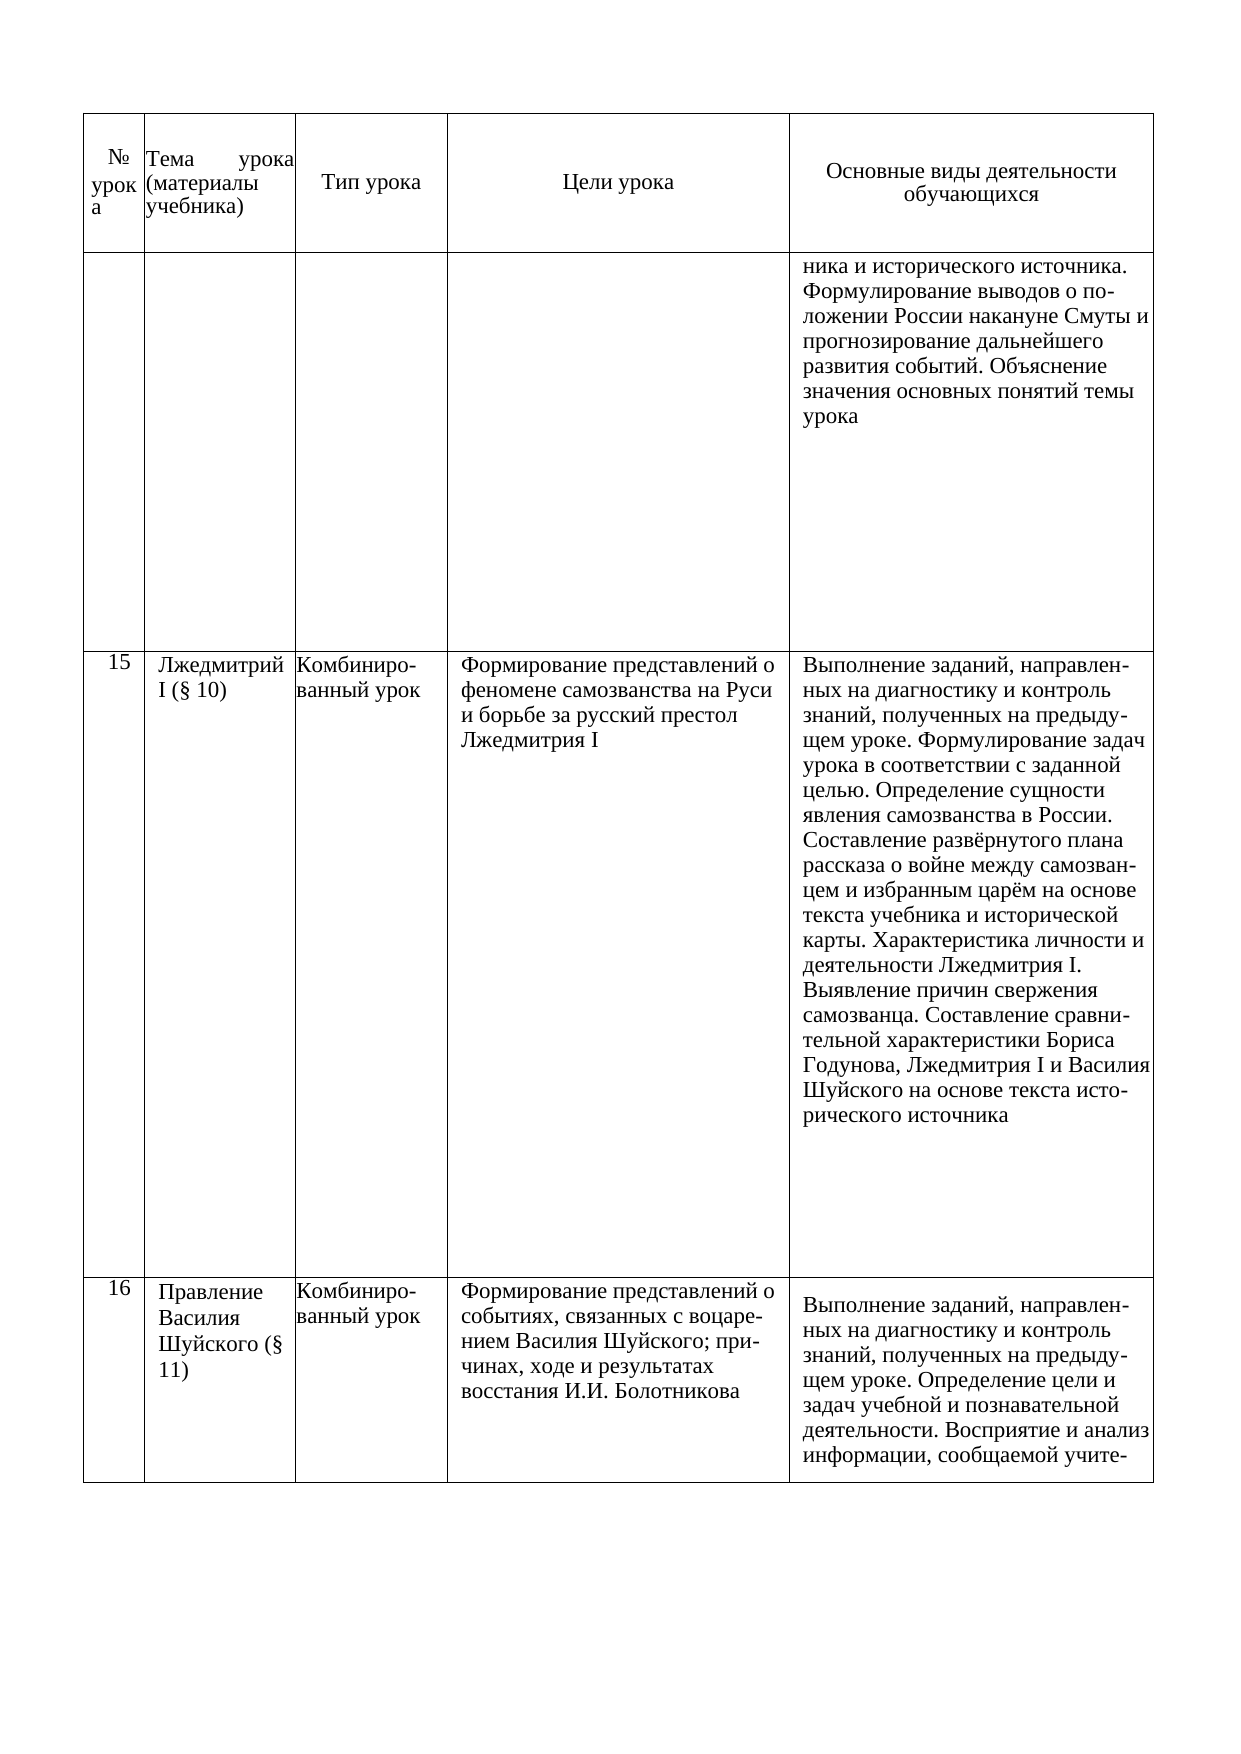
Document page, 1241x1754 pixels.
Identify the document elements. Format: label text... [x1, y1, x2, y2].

table_cell Комбинированный урок [296, 1278, 447, 1482]
table_header Основные виды деятельности обучающихся [790, 114, 1153, 252]
table_cell ника и исторического источника. Формулирование выводов о положении России накануне Смуты и прогнозирование дальнейшего развития событий. Объяснение значения основных понятий темы урока [790, 253, 1153, 651]
table_cell Выполнение заданий, направленных на диагностику и контроль знаний, полученных на предыдущем уроке. Формулирование задач урока в соответствии с заданной целью. Определение сущности явления самозванства в России. Составление развёрнутого плана рассказа о войне между самозванцем и избранным царём на основе текста учебника и исторической карты. Характеристика личности и деятельности Лжедмитрия I. Выявление причин свержения самозванца. Составление сравнительной характеристики Бориса Годунова, Лжедмитрия I и Василия Шуйского на основе текста исторического источника [790, 652, 1153, 1277]
table_header Тема урока (материалы учебника) [145, 114, 295, 252]
table_header Цели урока [448, 114, 789, 252]
table_cell Комбинированный урок [296, 652, 447, 1277]
table_cell Формирование представлений о феномене самозванства на Руси и борьбе за русский престол Лжедмитрия I [448, 652, 789, 1277]
table_cell [448, 253, 789, 651]
table_cell [296, 253, 447, 651]
table_cell [84, 253, 144, 651]
table_header № урока [84, 114, 144, 252]
table_cell 16 [84, 1278, 144, 1482]
table_cell Лжедмитрий I (§ 10) [145, 652, 295, 1277]
table_cell Правление Василия Шуйского (§ 11) [145, 1278, 295, 1482]
table_cell Выполнение заданий, направленных на диагностику и контроль знаний, полученных на предыдущем уроке. Определение цели и задач учебной и познавательной деятельности. Восприятие и анализ информации, сообщаемой учите- [790, 1278, 1153, 1482]
table_cell [145, 253, 295, 651]
table_cell 15 [84, 652, 144, 1277]
table_header Тип урока [296, 114, 447, 252]
table_cell Формирование представлений о событиях, связанных с воцарением Василия Шуйского; причинах, ходе и результатах восстания И.И. Болотникова [448, 1278, 789, 1482]
